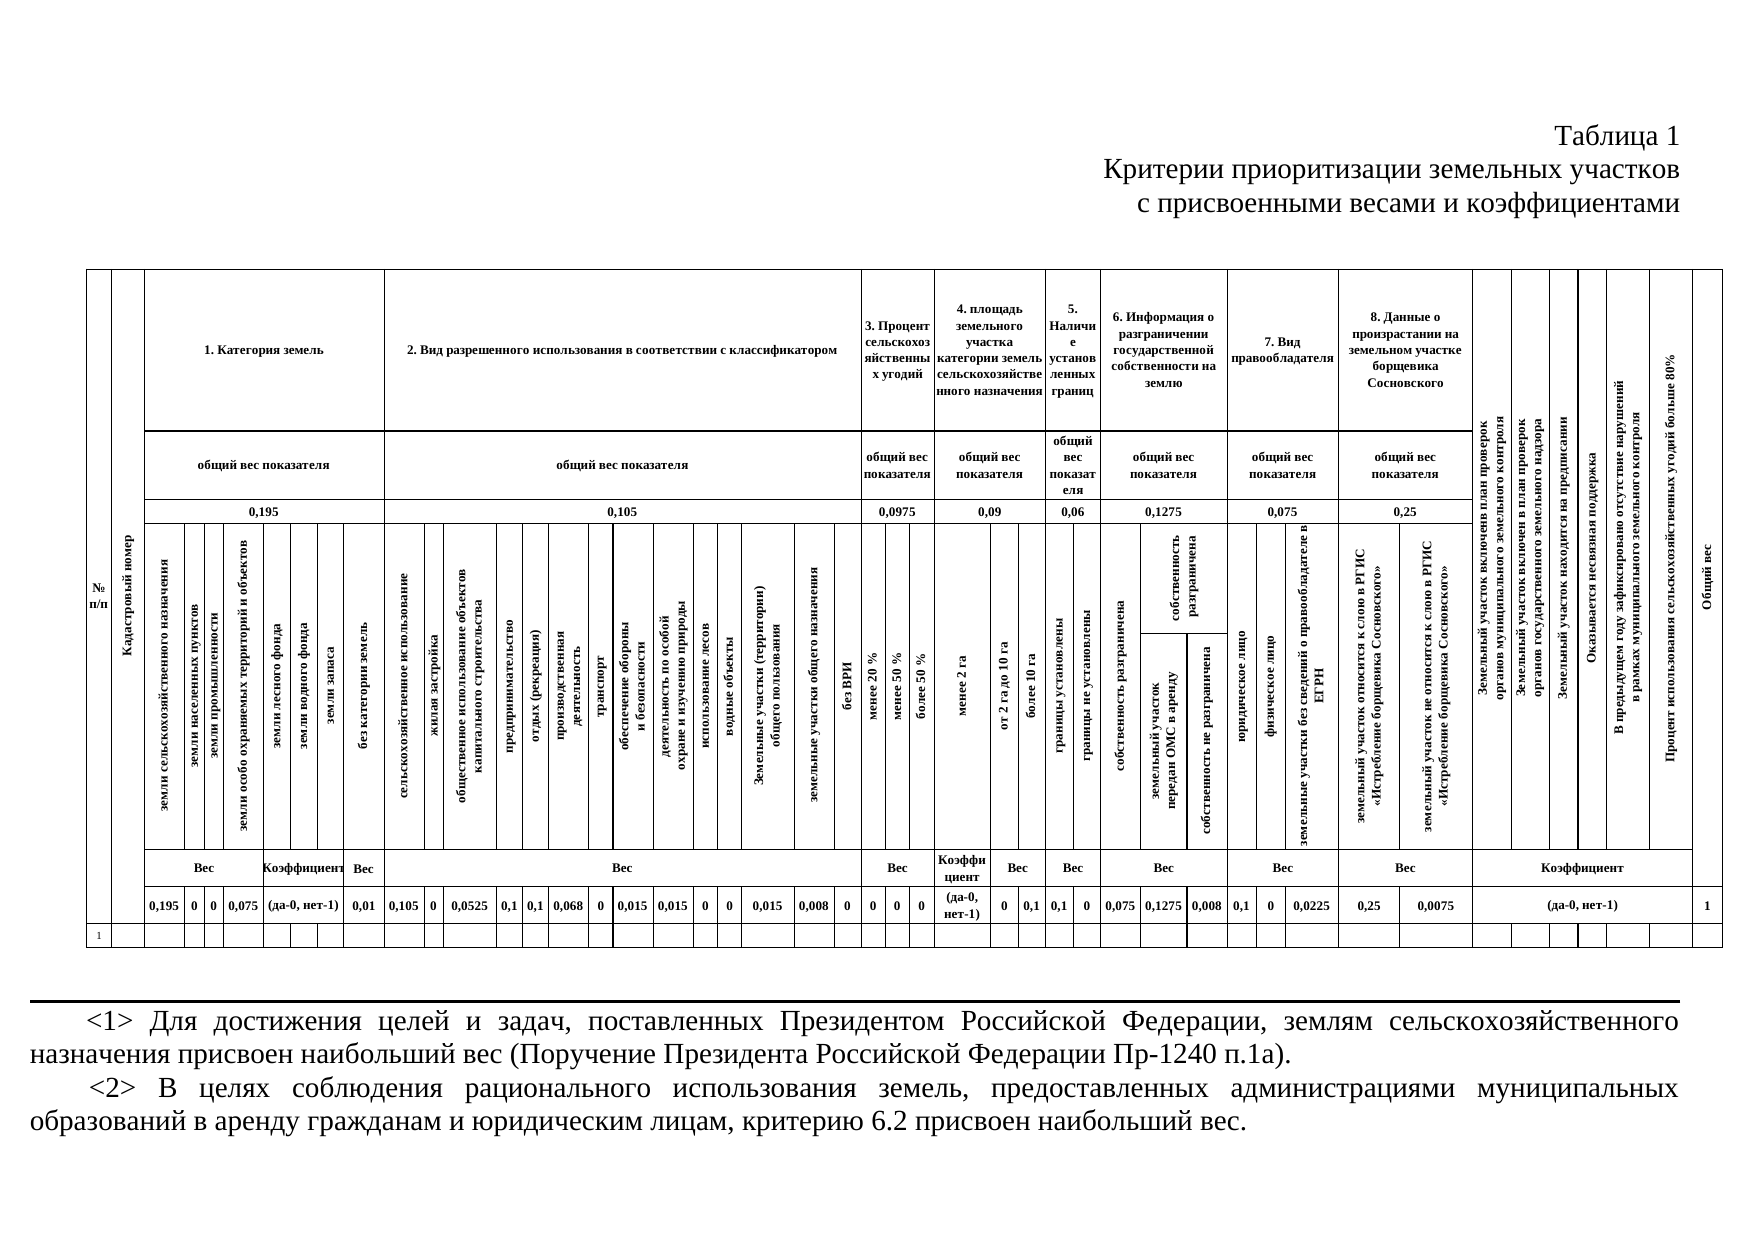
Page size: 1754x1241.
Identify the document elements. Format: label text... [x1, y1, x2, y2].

text Критерии приоритизации земельных участков [29, 152, 1680, 185]
text <1> Для достижения целей и задач, поставленных Президентом Российской Федерации, землям сельскохозяйственного назначения присвоен наибольший вес (Поручение Президента Российской Федерации Пр-1240 п.1а). [29, 1003, 1680, 1070]
text Таблица 1 [29, 118, 1680, 152]
text с присвоенными весами и коэффициентами [29, 185, 1680, 219]
text <2> В целях соблюдения рационального использования земель, предоставленных администрациями муниципальных образований в аренду гражданам и юридическим лицам, критерию 6.2 присвоен наибольший вес. [29, 1070, 1680, 1137]
